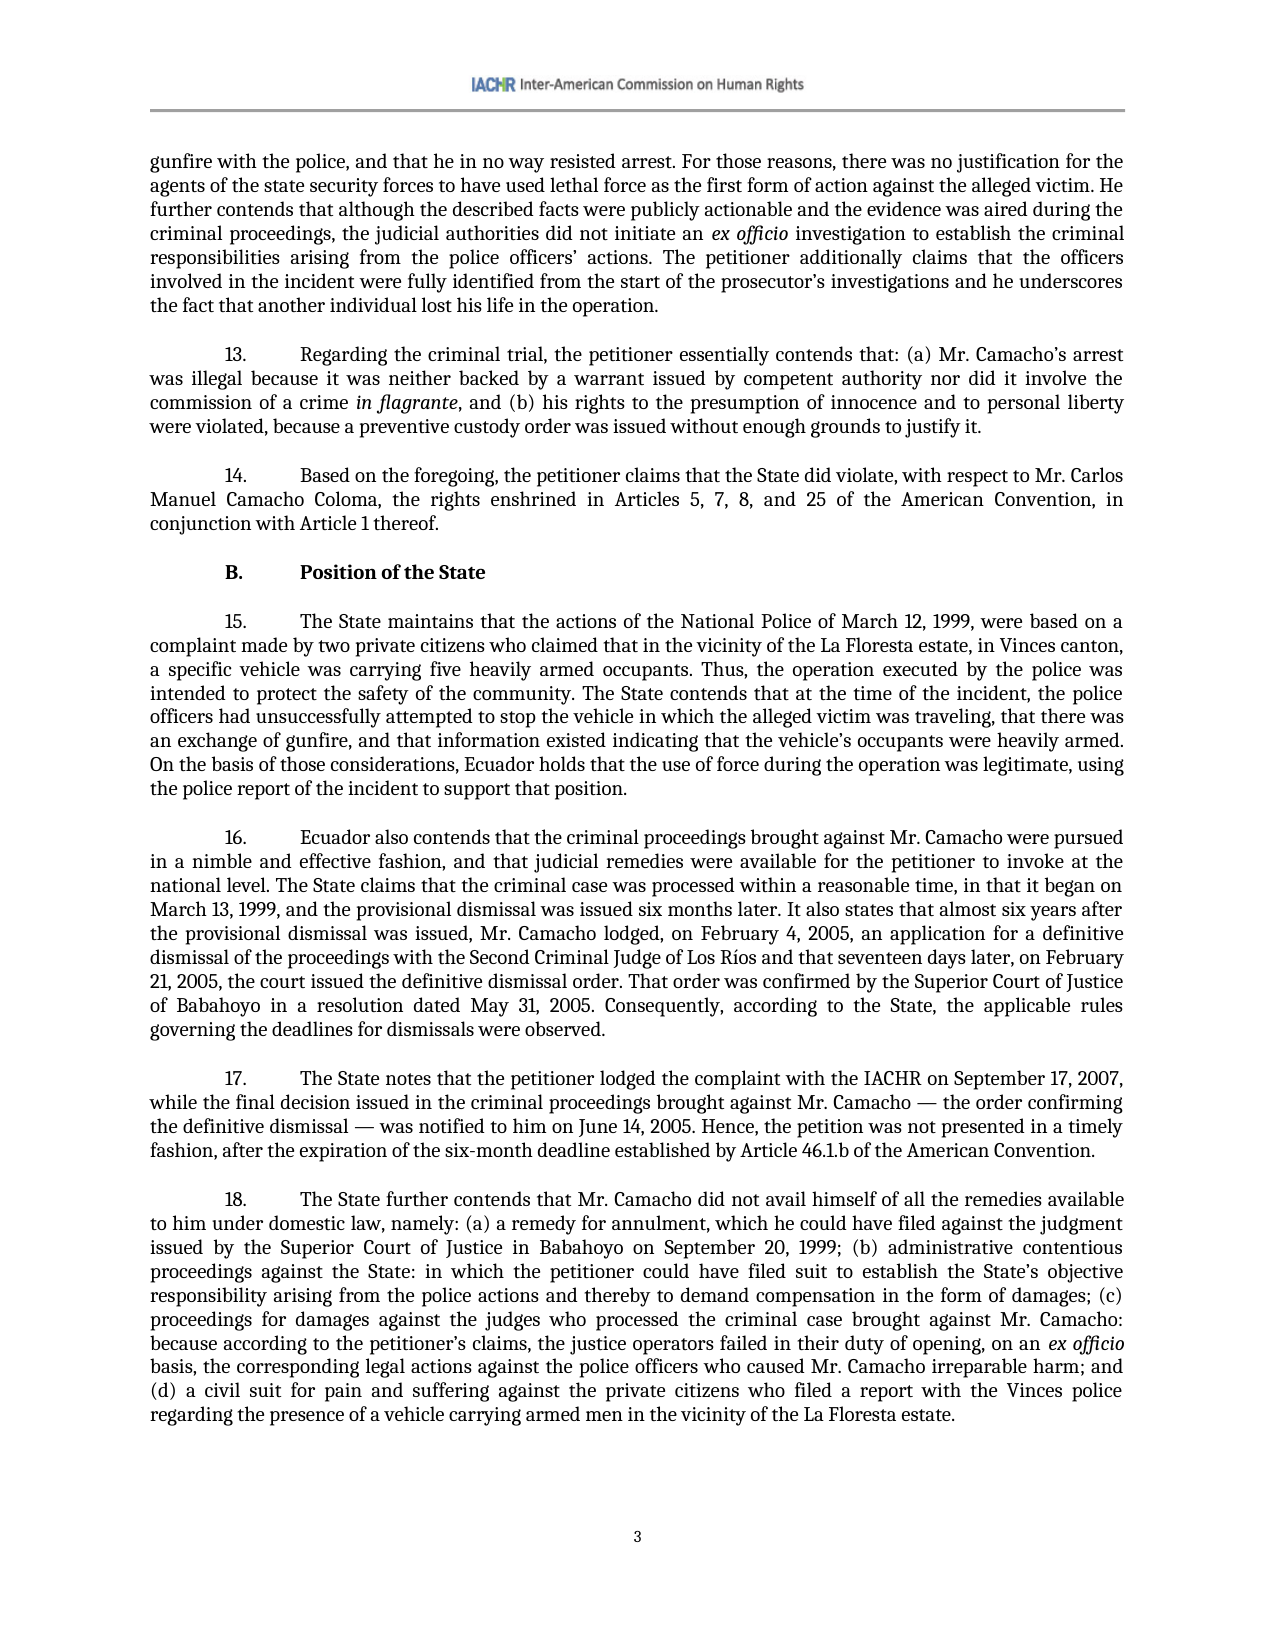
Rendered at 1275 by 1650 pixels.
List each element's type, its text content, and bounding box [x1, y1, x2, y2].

picture [460, 75, 815, 94]
list Ecuador also contends that the criminal proceedings brought against Mr. Camacho were pursued in a nimble and effective fashion, and that judicial remedies were available for the petitioner to invoke at the national level. The State claims that the criminal case was processed within a reasonable time, in that it began on March 13, 1999, and the provisional dismissal was issued six months later. It also states that almost six years after the provisional dismissal was issued, Mr. Camacho lodged, on February 4, 2005, an application for a definitive dismissal of the proceedings with the Second Criminal Judge of Los Ríos and that seventeen days later, on February 21, 2005, the court issued the definitive dismissal order. That order was confirmed by the Superior Court of Justice of Babahoyo in a resolution dated May 31, 2005. Consequently, according to the State, the applicable rules governing the deadlines for dismissals were observed. [150, 826, 1125, 1042]
list Regarding the criminal trial, the petitioner essentially contends that: (a) Mr. Camacho’s arrest was illegal because it was neither backed by a warrant issued by competent authority nor did it involve the commission of a crime in flagrante, and (b) his rights to the presumption of innocence and to personal liberty were violated, because a preventive custody order was issued without enough grounds to justify it. [150, 343, 1125, 438]
list The State notes that the petitioner lodged the complaint with the IACHR on September 17, 2007, while the final decision issued in the criminal proceedings brought against Mr. Camacho — the order confirming the definitive dismissal — was notified to him on June 14, 2005. Hence, the petition was not presented in a timely fashion, after the expiration of the six-month deadline established by Article 46.1.b of the American Convention. [150, 1067, 1125, 1162]
list Based on the foregoing, the petitioner claims that the State did violate, with respect to Mr. Carlos Manuel Camacho Coloma, the rights enshrined in Articles 5, 7, 8, and 25 of the American Convention, in conjunction with Article 1 thereof. [150, 463, 1125, 535]
list The State further contends that Mr. Camacho did not avail himself of all the remedies available to him under domestic law, namely: (a) a remedy for annulment, which he could have filed against the judgment issued by the Superior Court of Justice in Babahoyo on September 20, 1999; (b) administrative contentious proceedings against the State: in which the petitioner could have filed suit to establish the State’s objective responsibility arising from the police actions and thereby to demand compensation in the form of damages; (c) proceedings for damages against the judges who processed the criminal case brought against Mr. Camacho: because according to the petitioner’s claims, the justice operators failed in their duty of opening, on an ex officio basis, the corresponding legal actions against the police officers who caused Mr. Camacho irreparable harm; and (d) a civil suit for pain and suffering against the private citizens who filed a report with the Vinces police regarding the presence of a vehicle carrying armed men in the vicinity of the La Floresta estate. [150, 1187, 1125, 1427]
text B. Position of the State [150, 560, 1125, 584]
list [150, 150, 1125, 318]
list The State maintains that the actions of the National Police of March 12, 1999, were based on a complaint made by two private citizens who claimed that in the vicinity of the La Floresta estate, in Vinces canton, a specific vehicle was carrying five heavily armed occupants. Thus, the operation executed by the police was intended to protect the safety of the community. The State contends that at the time of the incident, the police officers had unsuccessfully attempted to stop the vehicle in which the alleged victim was traveling, that there was an exchange of gunfire, and that information existed indicating that the vehicle’s occupants were heavily armed. On the basis of those considerations, Ecuador holds that the use of force during the operation was legitimate, using the police report of the incident to support that position. [150, 609, 1125, 801]
